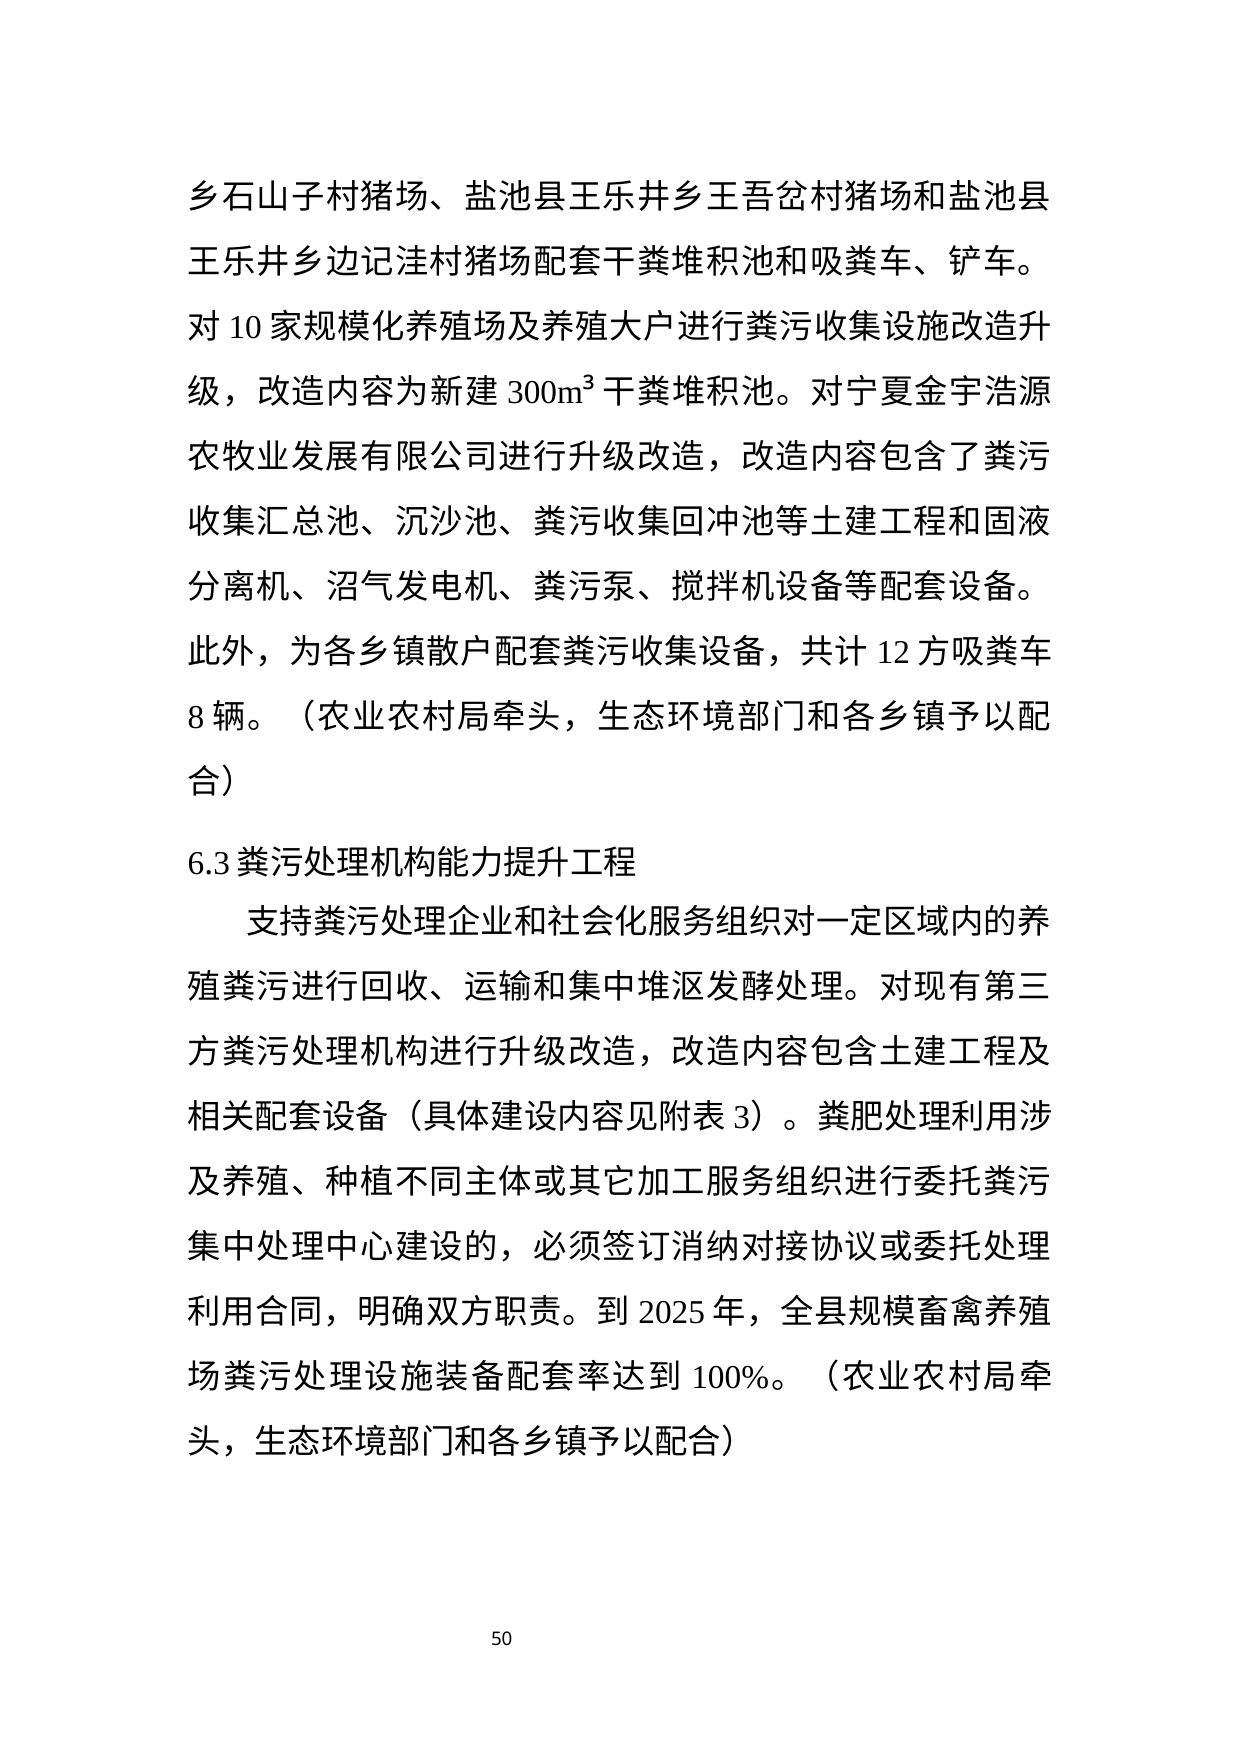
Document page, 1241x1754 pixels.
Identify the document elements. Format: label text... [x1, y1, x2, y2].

subtitle 6.3粪污处理机构能力提升工程 [187, 824, 1053, 887]
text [187, 162, 1053, 812]
text 支持粪污处理企业和社会化服务组织对一定区域内的养殖粪污进行回收、运输和集中堆沤发酵处理。对现有第三方粪污处理机构进行升级改造，改造内容包含土建工程及相关配套设备（具体建设内容见附表3）。粪肥处理利用涉及养殖、种植不同主体或其它加工服务组织进行委托粪污集中处理中心建设的，必须签订消纳对接协议或委托处理利用合同，明确双方职责。到2025年，全县规模畜禽养殖场粪污处理设施装备配套率达到100%。（农业农村局牵头，生态环境部门和各乡镇予以配合） [187, 887, 1053, 1472]
